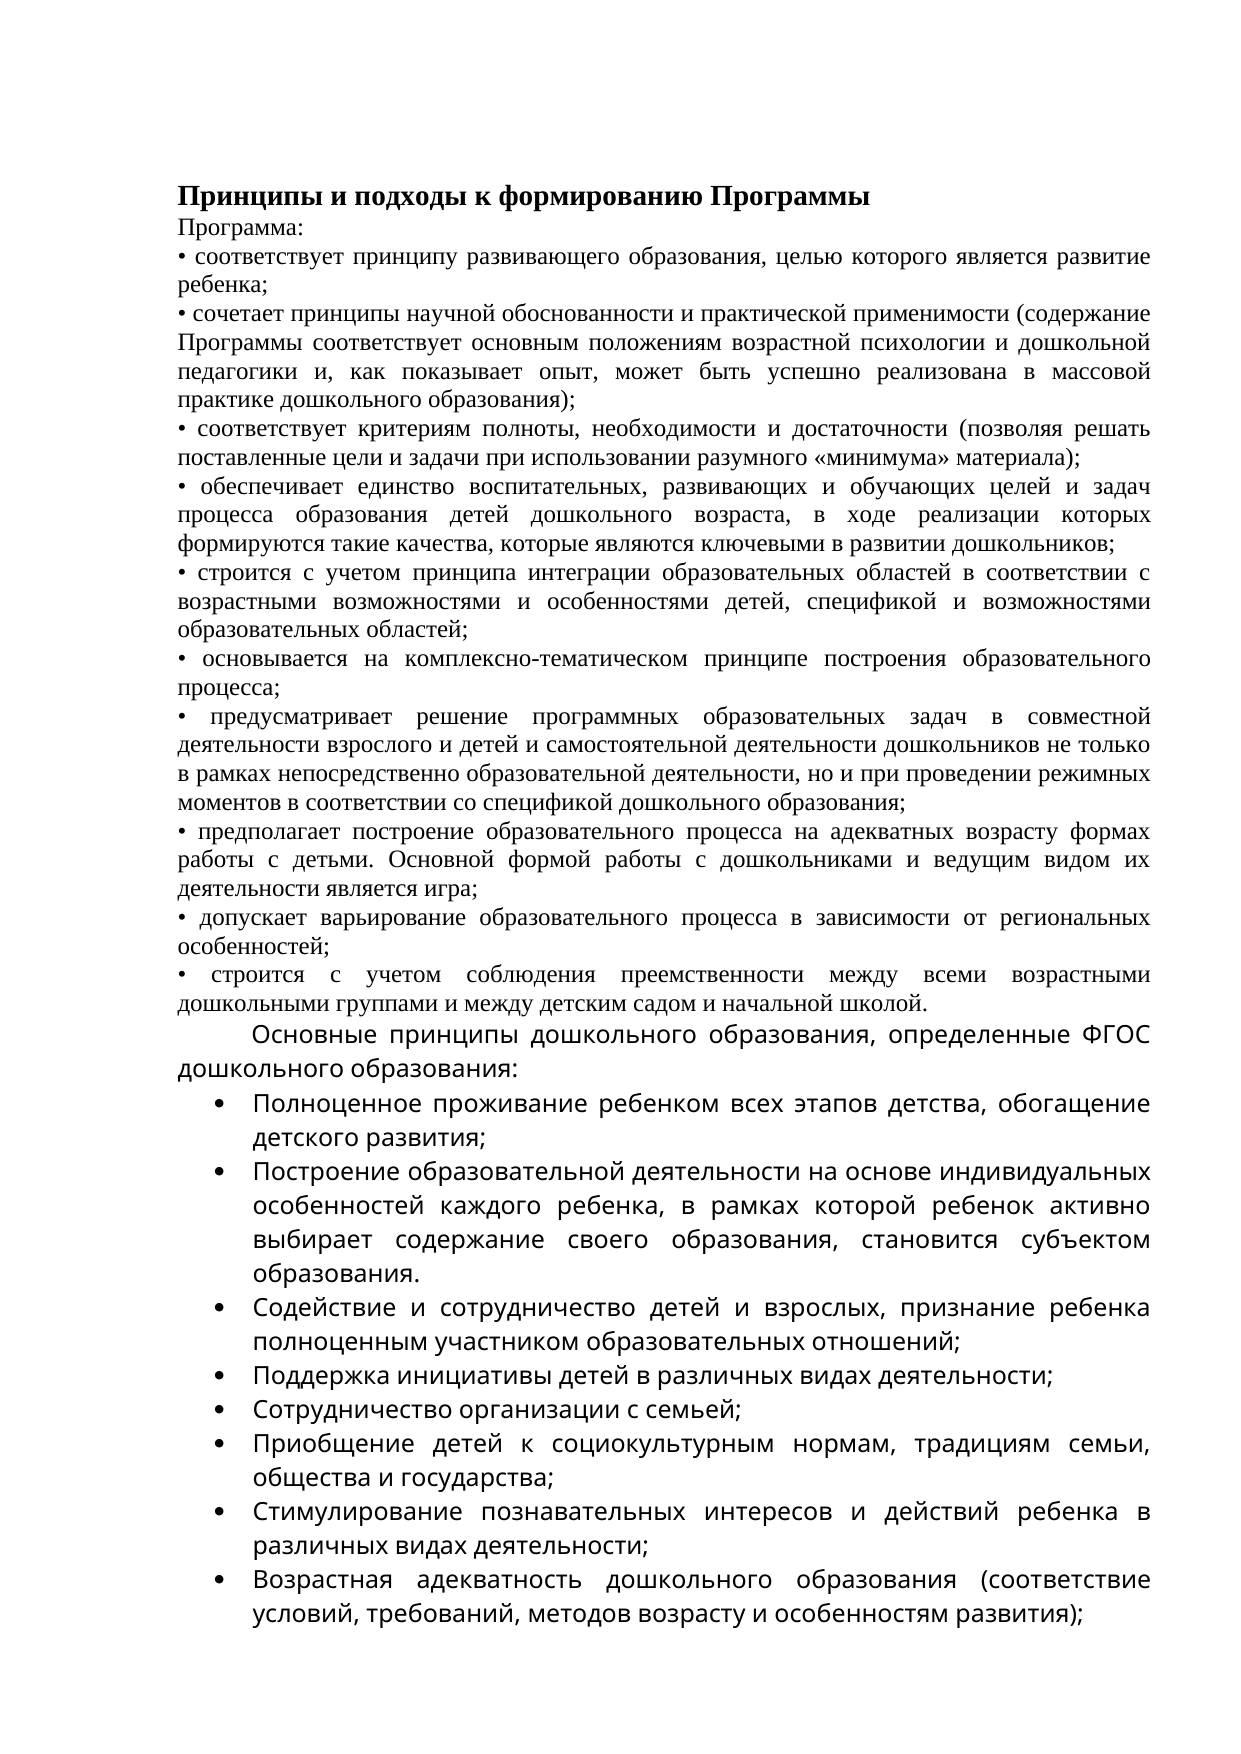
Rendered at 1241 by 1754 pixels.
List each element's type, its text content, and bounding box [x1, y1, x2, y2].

list Сотрудничество организации с семьей; [215, 1392, 1152, 1426]
list Возрастная адекватность дошкольного образования (соответствие условий, требований, методов возрасту и особенностям развития); [215, 1562, 1152, 1630]
list Поддержка инициативы детей в различных видах деятельности; [215, 1358, 1152, 1392]
list Приобщение детей к социокультурным нормам, традициям семьи, общества и государства; [215, 1426, 1152, 1494]
text • предусматривает решение программных образовательных задач в совместной деятельности взрослого и детей и самостоятельной деятельности дошкольников не только в рамках непосредственно образовательной деятельности, но и при проведении режимных моментов в соответствии со спецификой дошкольного образования; [177, 701, 1152, 816]
list Полноценное проживание ребенком всех этапов детства, обогащение детского развития; [215, 1085, 1152, 1153]
text • строится с учетом соблюдения преемственности между всеми возрастными дошкольными группами и между детским садом и начальной школой. [177, 959, 1152, 1017]
text • предполагает построение образовательного процесса на адекватных возрасту формах работы с детьми. Основной формой работы с дошкольниками и ведущим видом их деятельности является игра; [177, 816, 1152, 902]
text • соответствует принципу развивающего образования, целью которого является развитие ребенка; [177, 241, 1152, 298]
text Программа: [177, 212, 1152, 241]
text Принципы и подходы к формированию Программы [177, 178, 1152, 212]
text • сочетает принципы научной обоснованности и практической применимости (содержание Программы соответствует основным положениям возрастной психологии и дошкольной педагогики и, как показывает опыт, может быть успешно реализована в массовой практике дошкольного образования); [177, 298, 1152, 413]
text • соответствует критериям полноты, необходимости и достаточности (позволяя решать поставленные цели и задачи при использовании разумного «минимума» материала); [177, 413, 1152, 471]
list Содействие и сотрудничество детей и взрослых, признание ребенка полноценным участником образовательных отношений; [215, 1289, 1152, 1358]
list Построение образовательной деятельности на основе индивидуальных особенностей каждого ребенка, в рамках которой ребенок активно выбирает содержание своего образования, становится субъектом образования. [215, 1153, 1152, 1289]
text Основные принципы дошкольного образования, определенные ФГОС дошкольного образования: [177, 1017, 1152, 1085]
list Стимулирование познавательных интересов и действий ребенка в различных видах деятельности; [215, 1494, 1152, 1562]
text • допускает варьирование образовательного процесса в зависимости от региональных особенностей; [177, 902, 1152, 959]
text • строится с учетом принципа интеграции образовательных областей в соответствии с возрастными возможностями и особенностями детей, спецификой и возможностями образовательных областей; [177, 557, 1152, 643]
text • обеспечивает единство воспитательных, развивающих и обучающих целей и задач процесса образования детей дошкольного возраста, в ходе реализации которых формируются такие качества, которые являются ключевыми в развитии дошкольников; [177, 471, 1152, 557]
text • основывается на комплексно-тематическом принципе построения образовательного процесса; [177, 643, 1152, 701]
